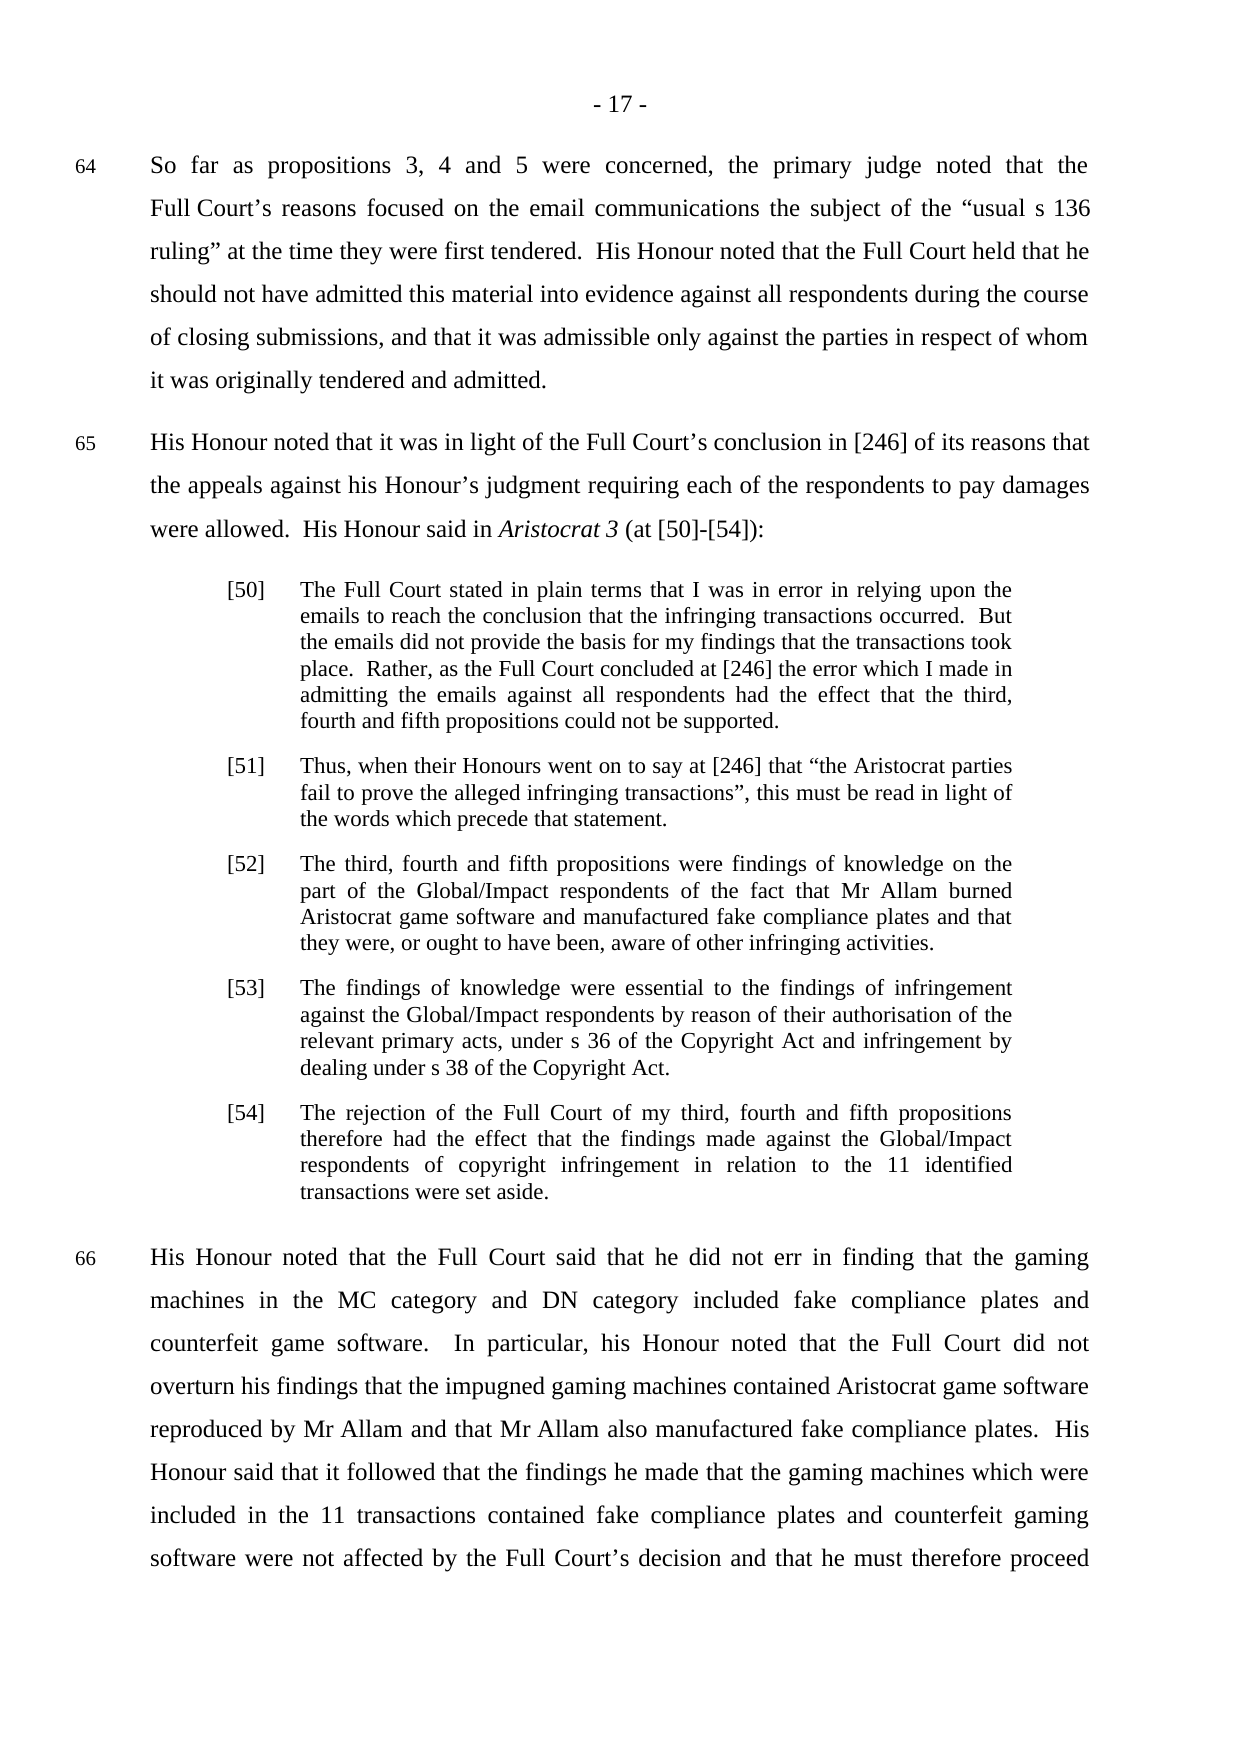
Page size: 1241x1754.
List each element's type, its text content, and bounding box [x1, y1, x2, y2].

text [52] The third, fourth and fifth propositions were findings of knowledge on the part of the Global/Impact respondents of the fact that Mr Allam burned Aristocrat game software and manufactured fake compliance plates and that they were, or ought to have been, aware of other infringing activities. [227, 850, 1013, 956]
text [75, 1242, 1090, 1572]
text [50] The Full Court stated in plain terms that I was in error in relying upon the emails to reach the conclusion that the infringing transactions occurred. But the emails did not provide the basis for my findings that the transactions took place. Rather, as the Full Court concluded at [246] the error which I made in admitting the emails against all respondents had the effect that the third, fourth and fifth propositions could not be supported. [227, 576, 1013, 734]
text So far as propositions 3, 4 and 5 were concerned, the primary judge noted that the Full Court’s reasons focused on the email communications the subject of the “usual s 136 ruling” at the time they were first tendered. His Honour noted that the Full Court held that he should not have admitted this material into evidence against all respondents during the course of closing submissions, and that it was admissible only against the parties in respect of whom it was originally tendered and admitted. [75, 150, 1090, 394]
text [54] The rejection of the Full Court of my third, fourth and fifth propositions therefore had the effect that the findings made against the Global/Impact respondents of copyright infringement in relation to the 11 identified transactions were set aside. [227, 1099, 1013, 1204]
text His Honour noted that it was in light of the Full Court’s conclusion in [246] of its reasons that the appeals against his Honour’s judgment requiring each of the respondents to pay damages were allowed. His Honour said in Aristocrat 3 (at [50]-[54]): [75, 427, 1090, 542]
text [51] Thus, when their Honours went on to say at [246] that “the Aristocrat parties fail to prove the alleged infringing transactions”, this must be read in light of the words which precede that statement. [227, 752, 1013, 832]
text [53] The findings of knowledge were essential to the findings of infringement against the Global/Impact respondents by reason of their authorisation of the relevant primary acts, under s 36 of the Copyright Act and infringement by dealing under s 38 of the Copyright Act. [227, 974, 1013, 1080]
